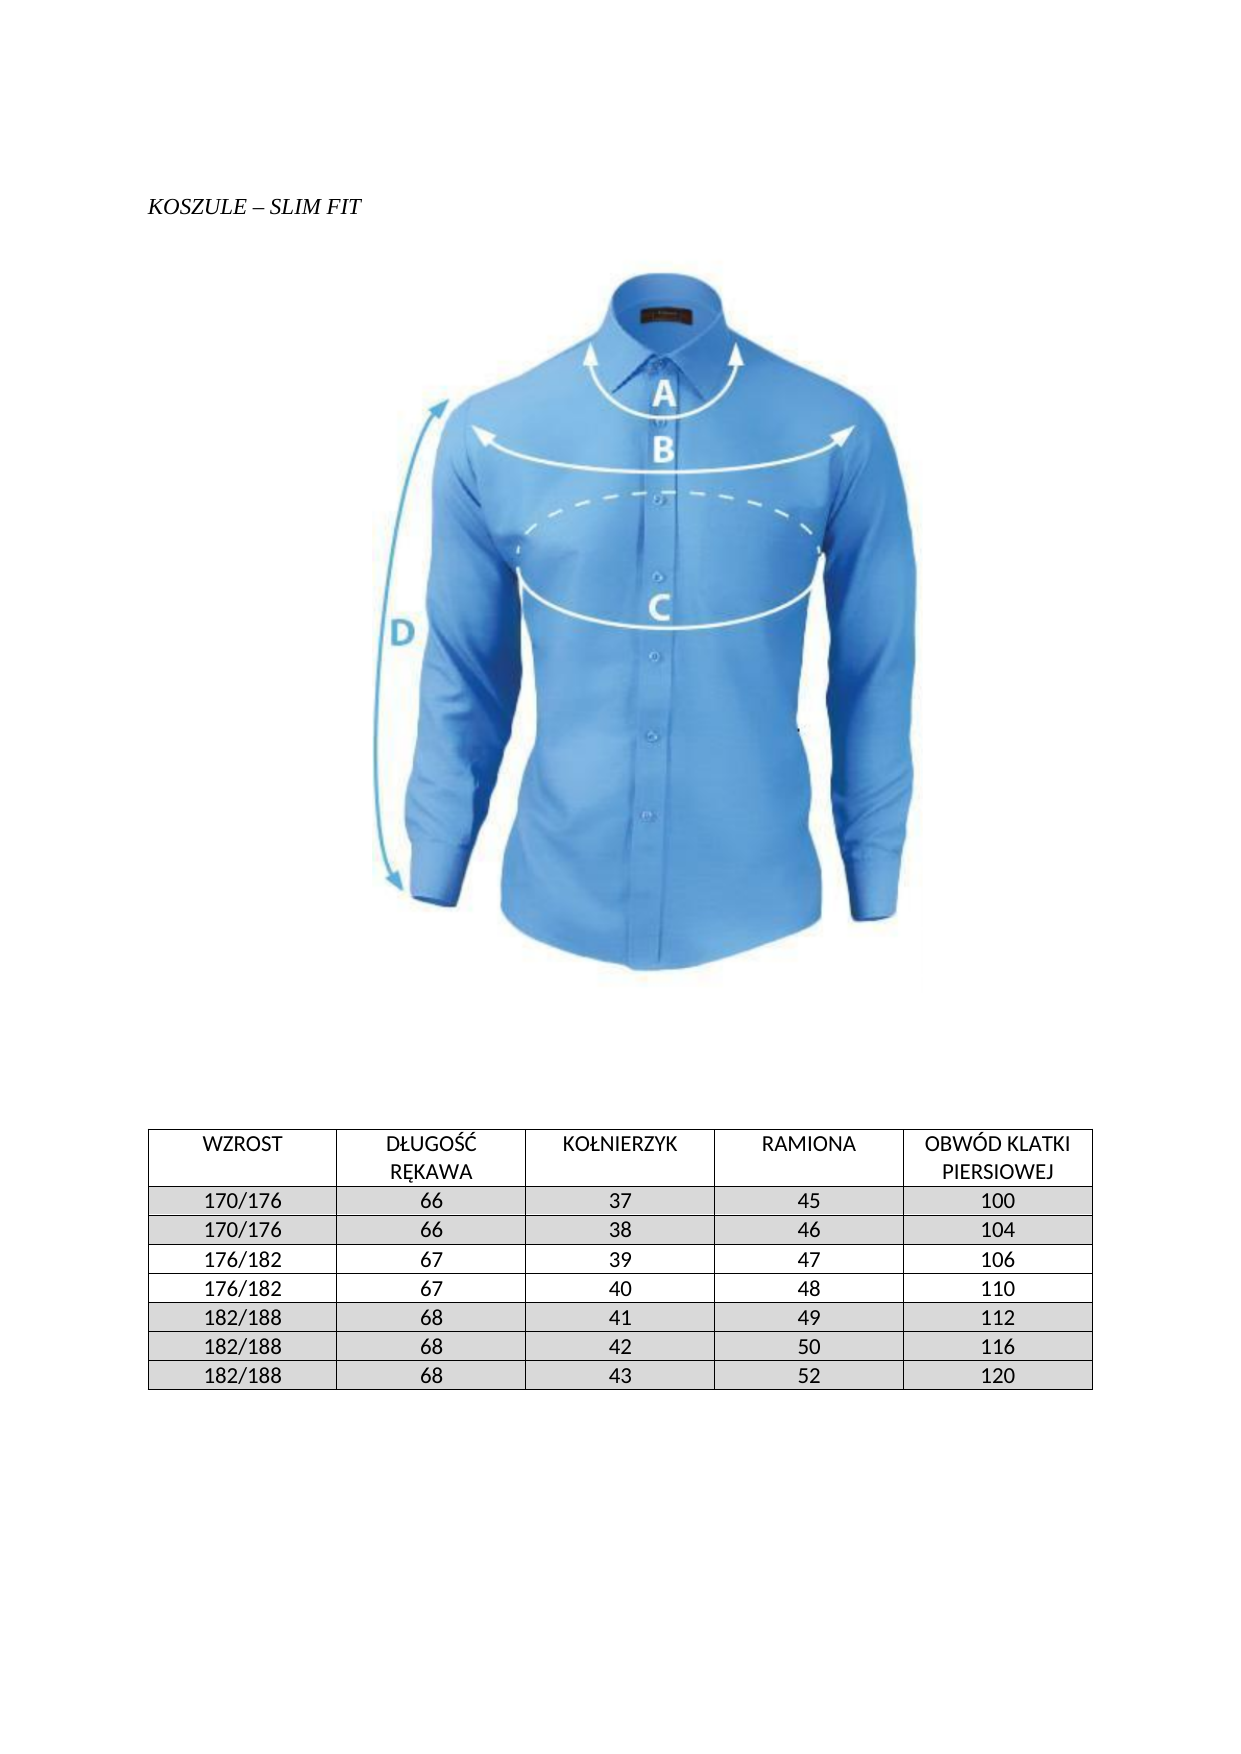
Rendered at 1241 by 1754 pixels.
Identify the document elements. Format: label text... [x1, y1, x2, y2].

table_cell 182/188 [149, 1332, 336, 1360]
table_header RAMIONA [715, 1130, 903, 1186]
table_cell 45 [715, 1187, 903, 1214]
table_cell 104 [904, 1216, 1092, 1244]
table_cell 49 [715, 1303, 903, 1331]
table_cell 48 [715, 1274, 903, 1302]
table_cell 66 [337, 1216, 525, 1244]
table_cell 110 [904, 1274, 1092, 1302]
table_cell 68 [337, 1332, 525, 1360]
table_cell 176/182 [149, 1274, 336, 1302]
table_cell 52 [715, 1361, 903, 1389]
table_cell 182/188 [149, 1361, 336, 1389]
table_cell 40 [526, 1274, 714, 1302]
table_cell 170/176 [149, 1216, 336, 1244]
table_cell 43 [526, 1361, 714, 1389]
table_cell 39 [526, 1245, 714, 1273]
table_cell 67 [337, 1245, 525, 1273]
table_cell 50 [715, 1332, 903, 1360]
table_cell 100 [904, 1187, 1092, 1214]
table_cell 66 [337, 1187, 525, 1214]
table_header OBWÓD KLATKI PIERSIOWEJ [904, 1130, 1092, 1186]
table_header KOŁNIERZYK [526, 1130, 714, 1186]
table_cell 41 [526, 1303, 714, 1331]
table_cell 42 [526, 1332, 714, 1360]
table_cell 68 [337, 1361, 525, 1389]
table_cell 46 [715, 1216, 903, 1244]
table_cell 37 [526, 1187, 714, 1214]
table_cell 182/188 [149, 1303, 336, 1331]
table_cell 106 [904, 1245, 1092, 1273]
table_cell 68 [337, 1303, 525, 1331]
picture [317, 242, 923, 993]
table_cell 47 [715, 1245, 903, 1273]
table_cell 112 [904, 1303, 1092, 1331]
text KOSZULE – SLIM FIT [148, 193, 1093, 219]
table_cell 116 [904, 1332, 1092, 1360]
table_header WZROST [149, 1130, 336, 1186]
table_cell 38 [526, 1216, 714, 1244]
table_header DŁUGOŚĆ RĘKAWA [337, 1130, 525, 1186]
table_cell 67 [337, 1274, 525, 1302]
table_cell 170/176 [149, 1187, 336, 1214]
table_cell 120 [904, 1361, 1092, 1389]
table_cell 176/182 [149, 1245, 336, 1273]
